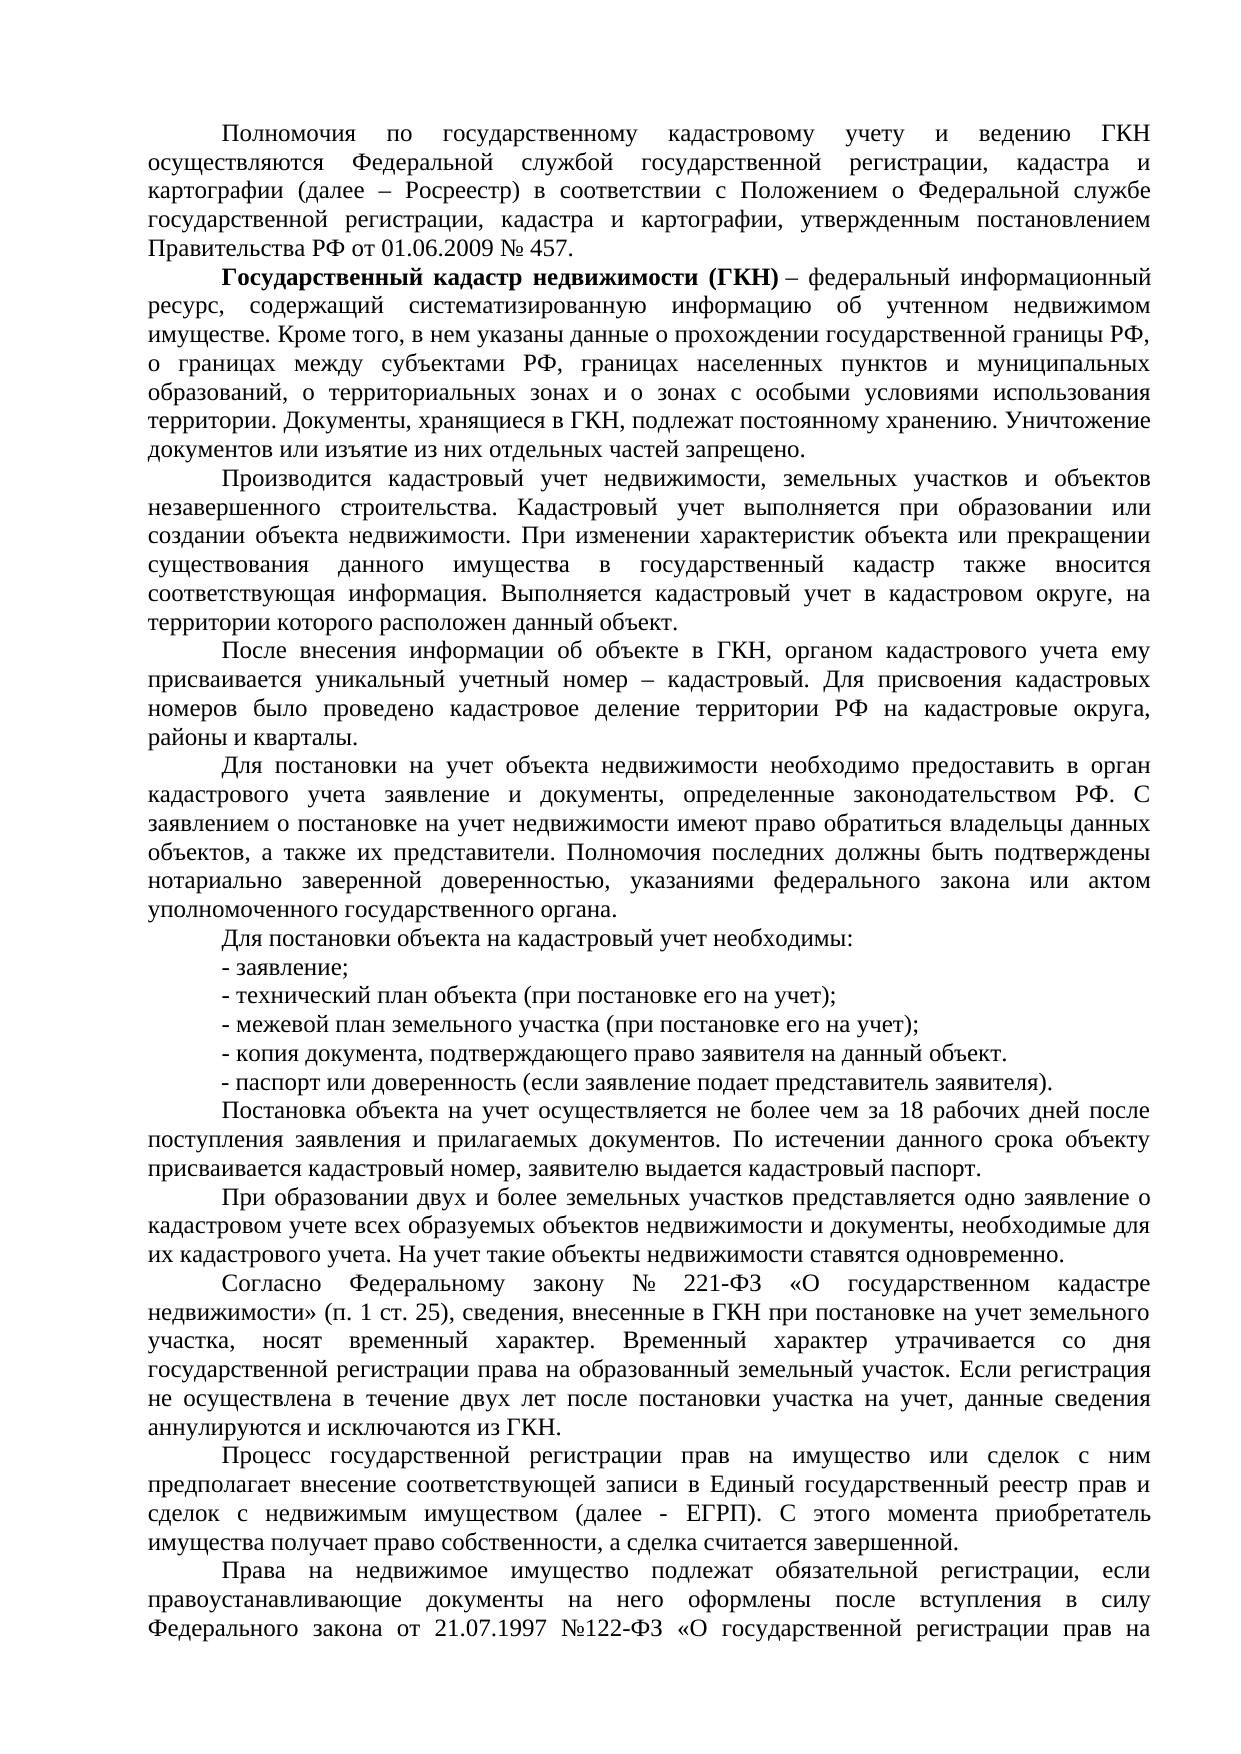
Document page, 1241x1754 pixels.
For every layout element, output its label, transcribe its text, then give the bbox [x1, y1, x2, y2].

text - технический план объекта (при постановке его на учет); [148, 981, 1152, 1009]
text После внесения информации об объекте в ГКН, органом кадастрового учета ему присваивается уникальный учетный номер – кадастровый. Для присвоения кадастровых номеров было проведено кадастровое деление территории РФ на кадастровые округа, районы и кварталы. [148, 636, 1152, 751]
text - заявление; [148, 952, 1152, 981]
text Полномочия по государственному кадастровому учету и ведению ГКН осуществляются Федеральной службой государственной регистрации, кадастра и картографии (далее – Росреестр) в соответствии с Положением о Федеральной службе государственной регистрации, кадастра и картографии, утвержденным постановлением Правительства РФ от 01.06.2009 № 457. [148, 118, 1152, 262]
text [148, 1556, 1152, 1642]
text - копия документа, подтверждающего право заявителя на данный объект. [148, 1038, 1152, 1067]
text При образовании двух и более земельных участков представляется одно заявление о кадастровом учете всех образуемых объектов недвижимости и документы, необходимые для их кадастрового учета. На учет такие объекты недвижимости ставятся одновременно. [148, 1182, 1152, 1268]
text - межевой план земельного участка (при постановке его на учет); [148, 1009, 1152, 1038]
text - паспорт или доверенность (если заявление подает представитель заявителя). [185, 1067, 1152, 1096]
text Производится кадастровый учет недвижимости, земельных участков и объектов незавершенного строительства. Кадастровый учет выполняется при образовании или создании объекта недвижимости. При изменении характеристик объекта или прекращении существования данного имущества в государственный кадастр также вносится соответствующая информация. Выполняется кадастровый учет в кадастровом округе, на территории которого расположен данный объект. [148, 463, 1152, 636]
text Постановка объекта на учет осуществляется не более чем за 18 рабочих дней после поступления заявления и прилагаемых документов. По истечении данного срока объекту присваивается кадастровый номер, заявителю выдается кадастровый паспорт. [148, 1096, 1152, 1182]
text Для постановки на учет объекта недвижимости необходимо предоставить в орган кадастрового учета заявление и документы, определенные законодательством РФ. С заявлением о постановке на учет недвижимости имеют право обратиться владельцы данных объектов, а также их представители. Полномочия последних должны быть подтверждены нотариально заверенной доверенностью, указаниями федерального закона или актом уполномоченного государственного органа. [148, 751, 1152, 923]
text Процесс государственной регистрации прав на имущество или сделок с ним предполагает внесение соответствующей записи в Единый государственный реестр прав и сделок с недвижимым имуществом (далее - ЕГРП). С этого момента приобретатель имущества получает право собственности, а сделка считается завершенной. [148, 1441, 1152, 1556]
text Согласно Федеральному закону № 221-ФЗ «О государственном кадастре недвижимости» (п. 1 ст. 25), сведения, внесенные в ГКН при постановке на учет земельного участка, носят временный характер. Временный характер утрачивается со дня государственной регистрации права на образованный земельный участок. Если регистрация не осуществлена в течение двух лет после постановки участка на учет, данные сведения аннулируются и исключаются из ГКН. [148, 1268, 1152, 1441]
text Для постановки объекта на кадастровый учет необходимы: [148, 923, 1152, 952]
text Государственный кадастр недвижимости (ГКН) – федеральный информационный ресурс, содержащий систематизированную информацию об учтенном недвижимом имуществе. Кроме того, в нем указаны данные о прохождении государственной границы РФ, о границах между субъектами РФ, границах населенных пунктов и муниципальных образований, о территориальных зонах и о зонах с особыми условиями использования территории. Документы, хранящиеся в ГКН, подлежат постоянному хранению. Уничтожение документов или изъятие из них отдельных частей запрещено. [148, 262, 1152, 463]
